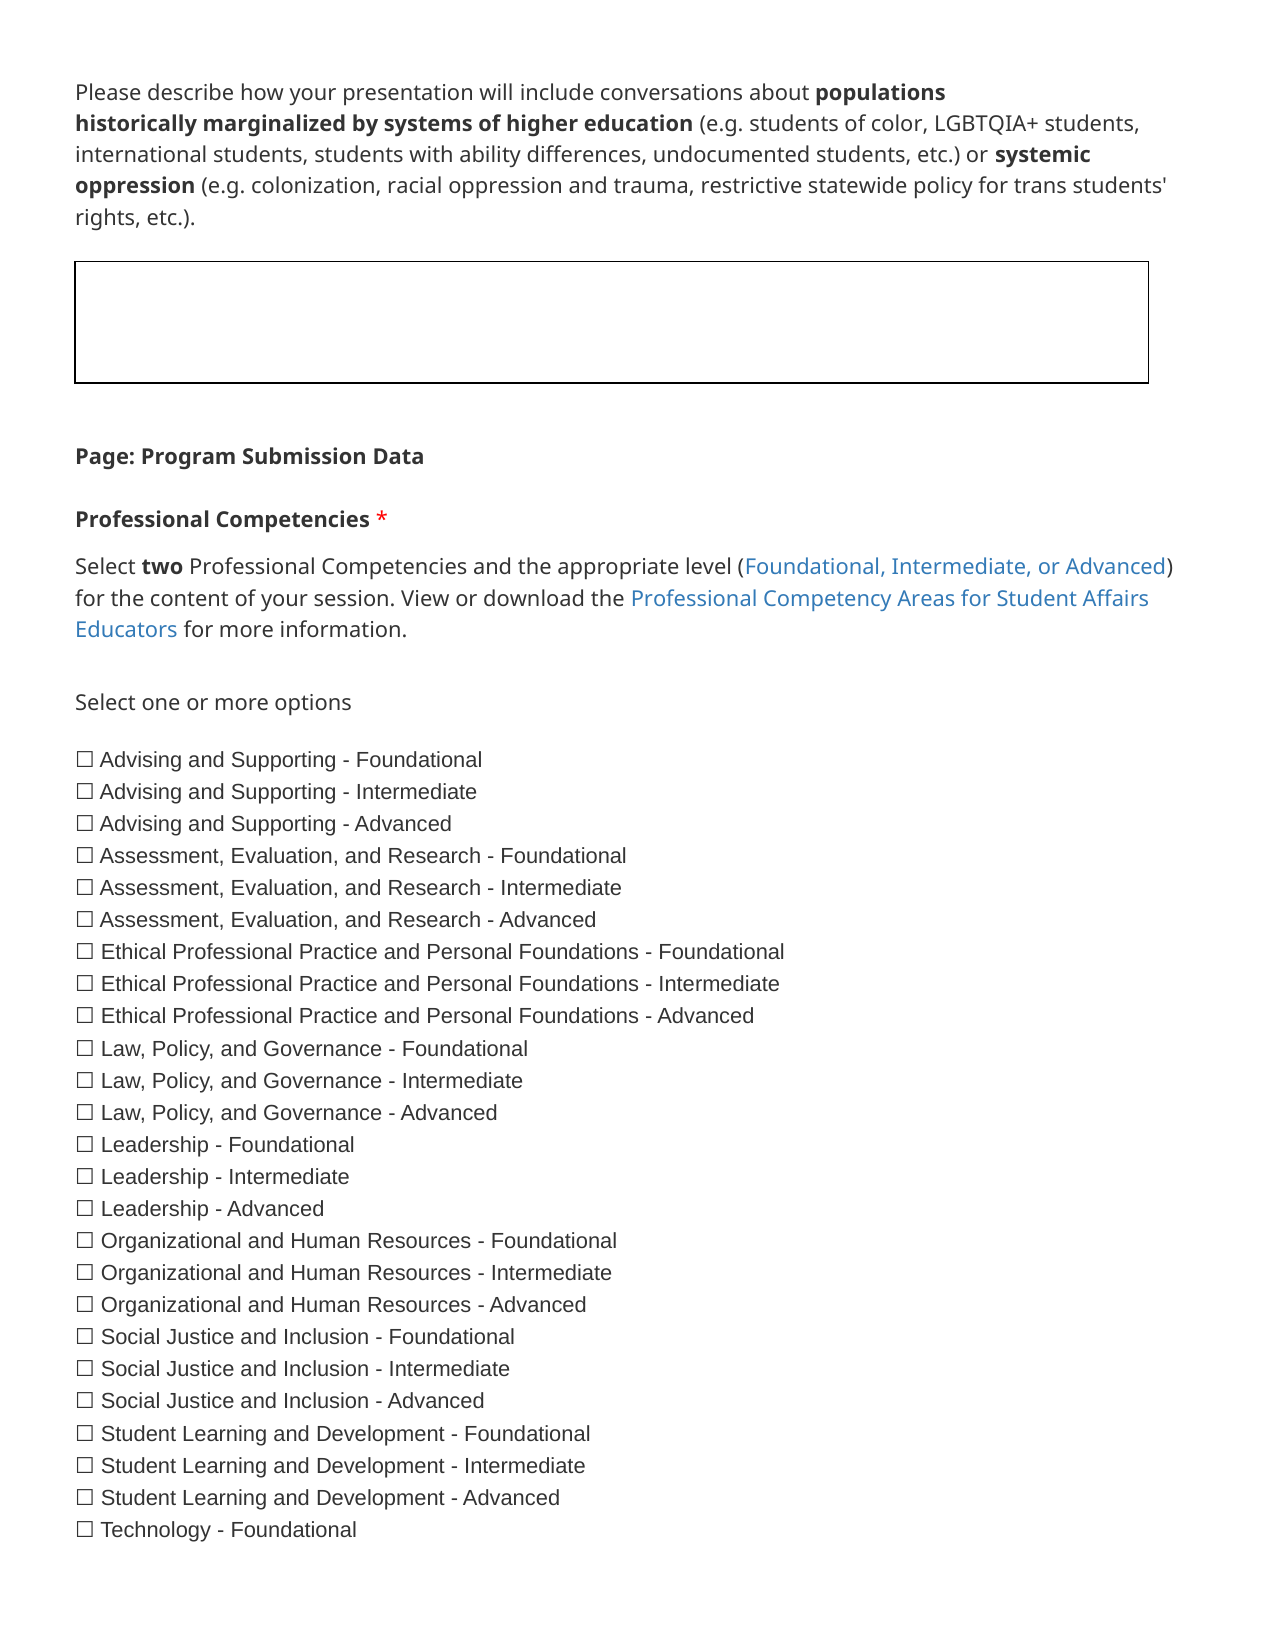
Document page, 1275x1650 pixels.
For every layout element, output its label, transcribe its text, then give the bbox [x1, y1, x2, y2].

text Select two Professional Competencies and the appropriate level (Foundational, Intermediate, or Advanced) for the content of your session. View or download the Professional Competency Areas for Student Affairs Educators for more information. [75, 550, 1200, 643]
text ☐ Student Learning and Development - Advanced [75, 1482, 1200, 1511]
text ☐ Law, Policy, and Governance - Foundational [75, 1032, 1200, 1062]
text ☐ Student Learning and Development - Foundational [75, 1417, 1200, 1447]
text ☐ Social Justice and Inclusion - Advanced [75, 1385, 1200, 1415]
text ☐ Leadership - Advanced [75, 1193, 1200, 1223]
text ☐ Law, Policy, and Governance - Intermediate [75, 1064, 1200, 1094]
text ☐ Organizational and Human Resources - Foundational [75, 1225, 1200, 1255]
text ☐ Social Justice and Inclusion - Intermediate [75, 1353, 1200, 1383]
text ☐ Advising and Supporting - Intermediate [75, 776, 1200, 806]
text ☐ Social Justice and Inclusion - Foundational [75, 1321, 1200, 1351]
text ☐ Leadership - Foundational [75, 1129, 1200, 1158]
text ☐ Leadership - Intermediate [75, 1161, 1200, 1191]
text ☐ Assessment, Evaluation, and Research - Intermediate [75, 872, 1200, 902]
text ☐ Advising and Supporting - Advanced [75, 808, 1200, 838]
text ☐ Student Learning and Development - Intermediate [75, 1449, 1200, 1479]
text Please describe how your presentation will include conversations about populations historically marginalized by systems of higher education (e.g. students of color, LGBTQIA+ students, international students, students with ability differences, undocumented students, etc.) or systemic oppression (e.g. colonization, racial oppression and trauma, restrictive statewide policy for trans students' rights, etc.). [75, 75, 1200, 231]
text ☐ Organizational and Human Resources - Intermediate [75, 1257, 1200, 1287]
text ☐ Ethical Professional Practice and Personal Foundations - Foundational [75, 936, 1200, 966]
text ☐ Technology - Foundational [75, 1514, 1200, 1543]
text ☐ Ethical Professional Practice and Personal Foundations - Advanced [75, 1000, 1200, 1030]
text ☐ Advising and Supporting - Foundational [75, 744, 1200, 773]
text ☐ Law, Policy, and Governance - Advanced [75, 1097, 1200, 1126]
text ☐ Assessment, Evaluation, and Research - Advanced [75, 904, 1200, 934]
text Page: Program Submission Data [75, 441, 1200, 471]
subtitle Professional Competencies * [75, 504, 1200, 534]
text ☐ Organizational and Human Resources - Advanced [75, 1289, 1200, 1319]
text ☐ Ethical Professional Practice and Personal Foundations - Intermediate [75, 968, 1200, 998]
text Select one or more options [75, 659, 1200, 716]
text ☐ Assessment, Evaluation, and Research - Foundational [75, 840, 1200, 870]
